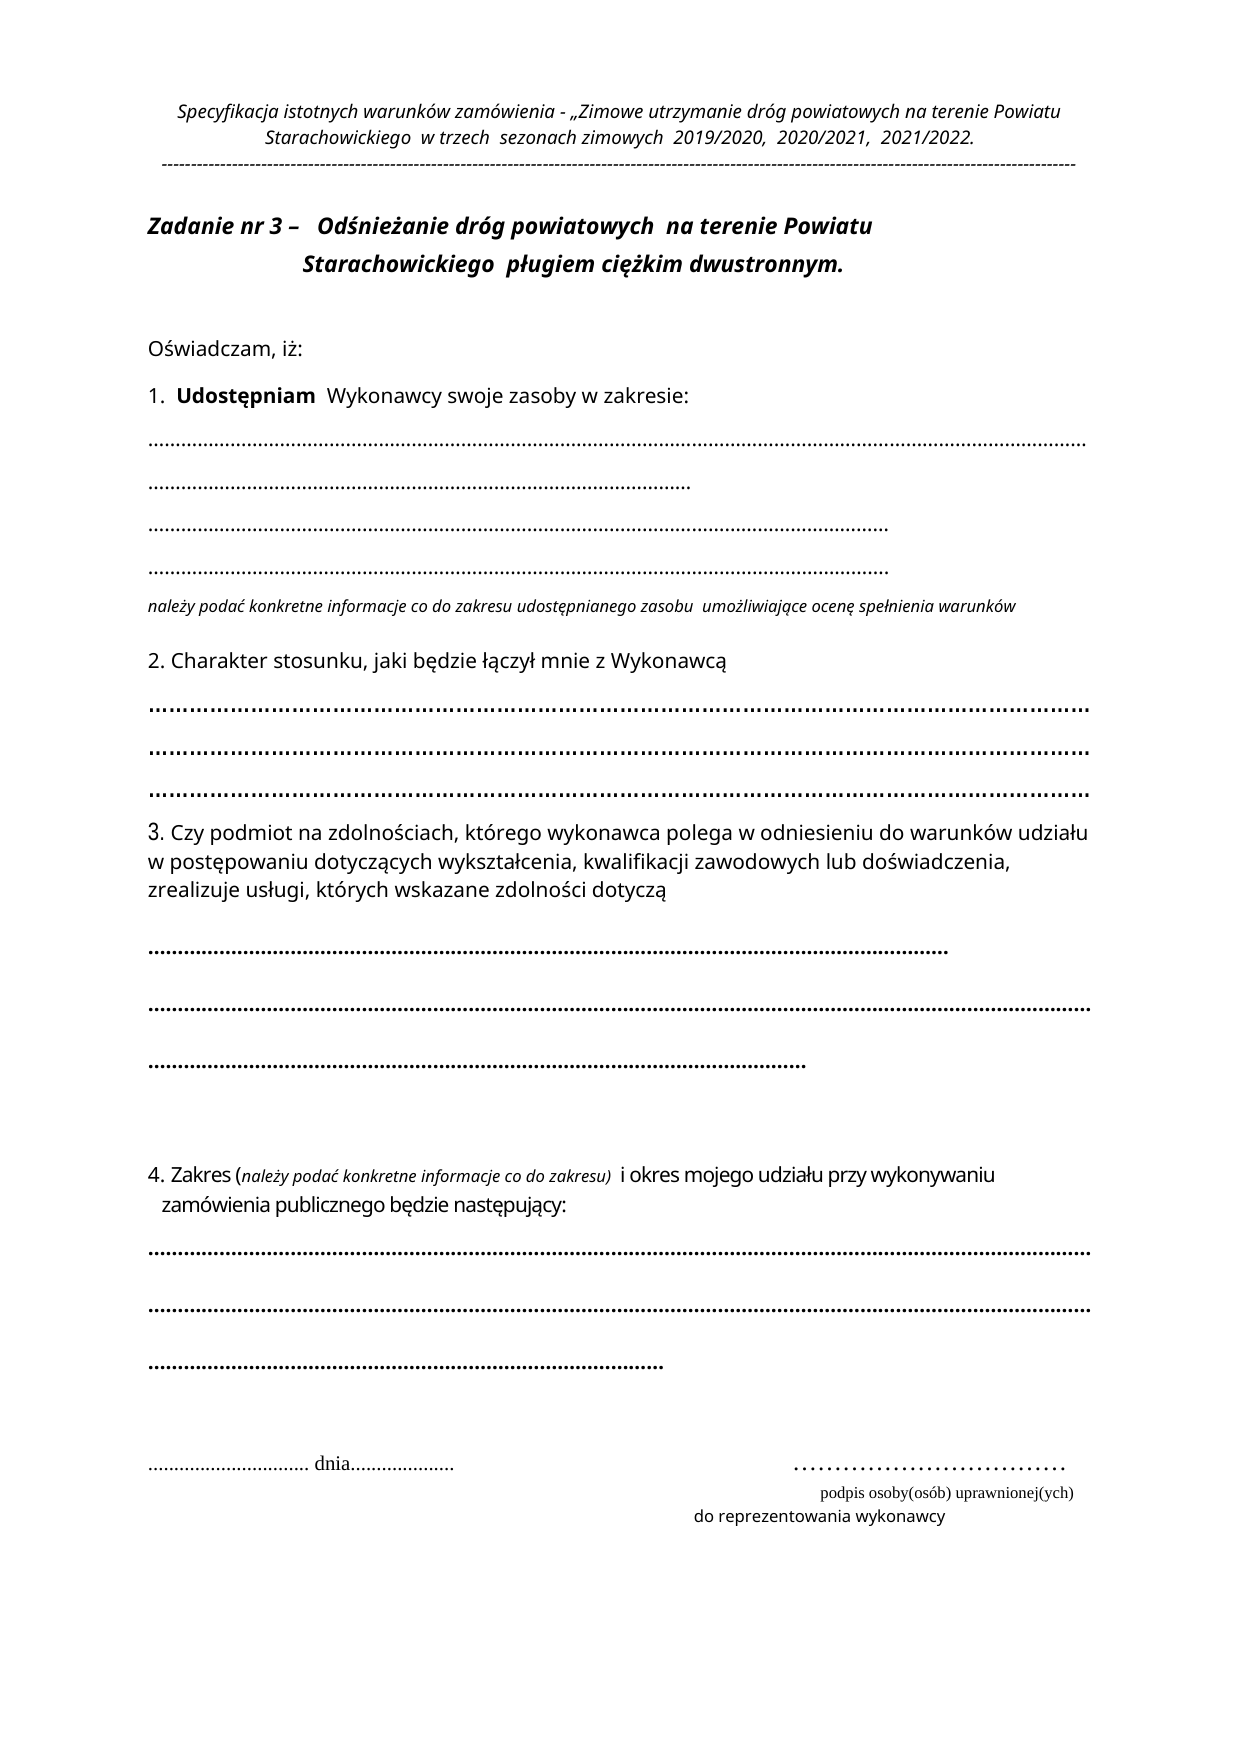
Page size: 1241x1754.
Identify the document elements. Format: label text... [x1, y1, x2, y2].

text do reprezentowania wykonawcy [148, 1504, 1093, 1527]
text ……………………………………………………………………………………………………………………………………………………………………………………………………………………………………………………………………………………………………………………………………………………………………… [148, 1233, 1093, 1376]
text …………………………………………………………………………………..…………………………………. [148, 552, 1093, 580]
text ……………………………………………………………………………………………………………………………………………………………………………………………………………………………………………… [148, 989, 1093, 1074]
text ……………………………………………………………………………………………………………………… [148, 509, 1093, 538]
text 3. Czy podmiot na zdolnościach, którego wykonawca polega w odniesieniu do warunków udziału w postępowaniu dotyczących wykształcenia, kwalifikacji zawodowych lub doświadczenia, zrealizuje usługi, których wskazane zdolności dotyczą [148, 817, 1093, 904]
text ............................... dnia.................... …………………………… podpis osoby(osób) uprawnionej(ych) [148, 1447, 1093, 1504]
text Starachowickiego pługiem ciężkim dwustronnym. [148, 247, 1093, 279]
text ……………………………………………………………………………………………………………………………………………………………………………………………………………………………………………… [148, 424, 1093, 495]
text 2. Charakter stosunku, jaki będzie łączył mnie z Wykonawcą [148, 646, 1093, 674]
text należy podać konkretne informacje co do zakresu udostępnianego zasobu umożliwiające ocenę spełnienia warunków [148, 594, 1093, 617]
text 4. Zakres (należy podać konkretne informacje co do zakresu) i okres mojego udziału przy wykonywaniu zamówienia publicznego będzie następujący: [148, 1160, 1122, 1219]
text Oświadczam, iż: [148, 334, 1093, 363]
text 1. Udostępniam Wykonawcy swoje zasoby w zakresie: [148, 382, 1093, 410]
text ……………………………………………………………………………………………………………………… [148, 932, 1093, 961]
text Zadanie nr 3 – Odśnieżanie dróg powiatowych na terenie Powiatu [148, 182, 1093, 241]
text ……………………………………………………………………………………………………………………………………………………………………………………………………………………………………………………………………………………………………………………………………………………………………………… [148, 688, 1093, 803]
